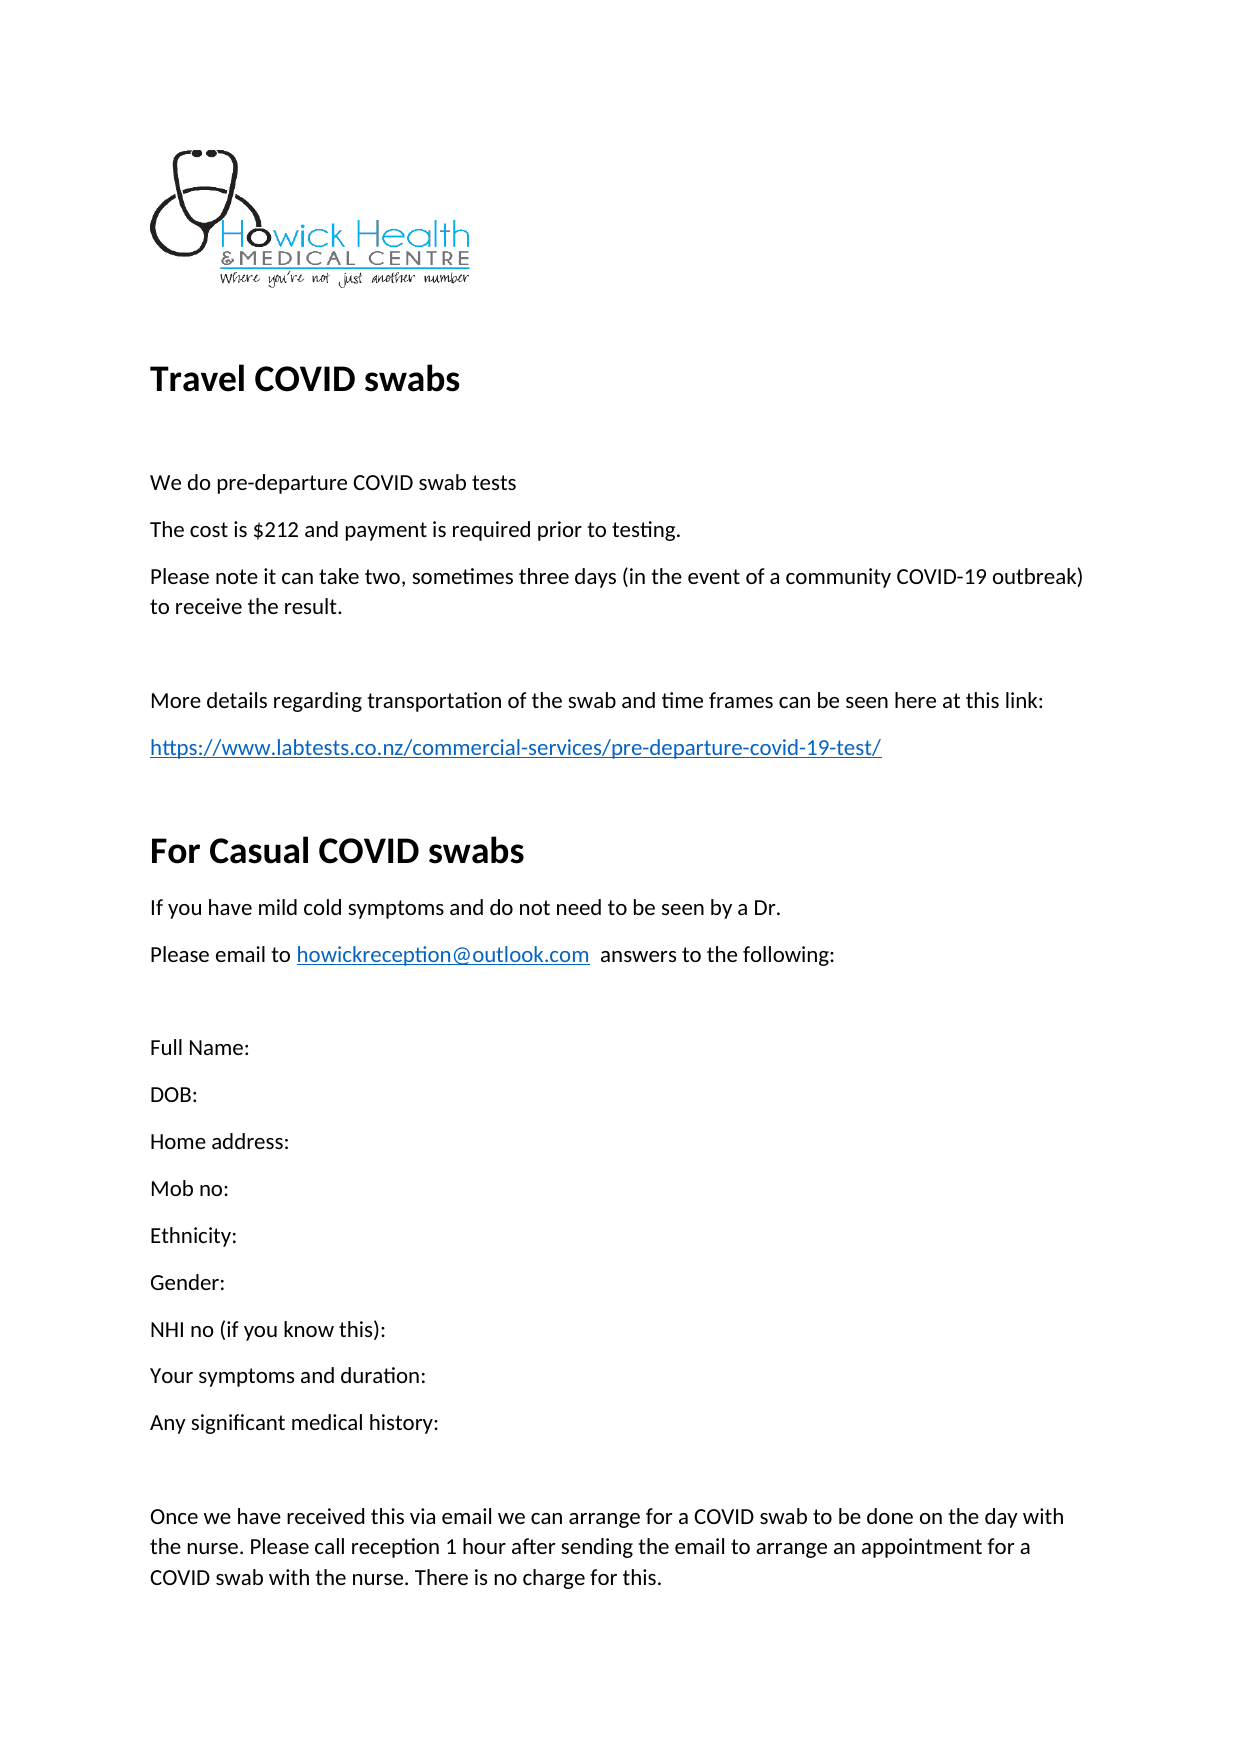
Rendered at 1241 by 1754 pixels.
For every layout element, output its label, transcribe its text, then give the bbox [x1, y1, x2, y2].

text Full Name: [150, 1033, 1090, 1061]
text NHI no (if you know this): [150, 1315, 1090, 1343]
text https://www.labtests.co.nz/commercial-services/pre-departure-covid-19-test/ [150, 733, 1090, 761]
text Your symptoms and duration: [150, 1362, 1090, 1389]
text Mob no: [150, 1174, 1090, 1202]
text Please note it can take two, sometimes three days (in the event of a community COVID-19 outbreak) to receive the result. [150, 562, 1090, 620]
text Ethnicity: [150, 1221, 1090, 1249]
text Home address: [150, 1127, 1090, 1155]
text Please email to howickreception@outlook.com answers to the following: [150, 940, 1090, 968]
text For Casual COVID swabs [150, 827, 1090, 872]
text Once we have received this via email we can arrange for a COVID swab to be done on the day with the nurse. Please call reception 1 hour after sending the email to arrange an appointment for a COVID swab with the nurse. There is no charge for this. [150, 1502, 1090, 1591]
text Travel COVID swabs [150, 355, 1090, 401]
text We do pre-departure COVID swab tests [150, 468, 1090, 496]
text Gender: [150, 1268, 1090, 1296]
text DOB: [150, 1080, 1090, 1108]
text The cost is $212 and payment is required prior to testing. [150, 515, 1090, 543]
picture [150, 150, 471, 290]
text If you have mild cold symptoms and do not need to be seen by a Dr. [150, 893, 1090, 921]
text Any significant medical history: [150, 1408, 1090, 1436]
text More details regarding transportation of the swab and time frames can be seen here at this link: [150, 686, 1090, 714]
